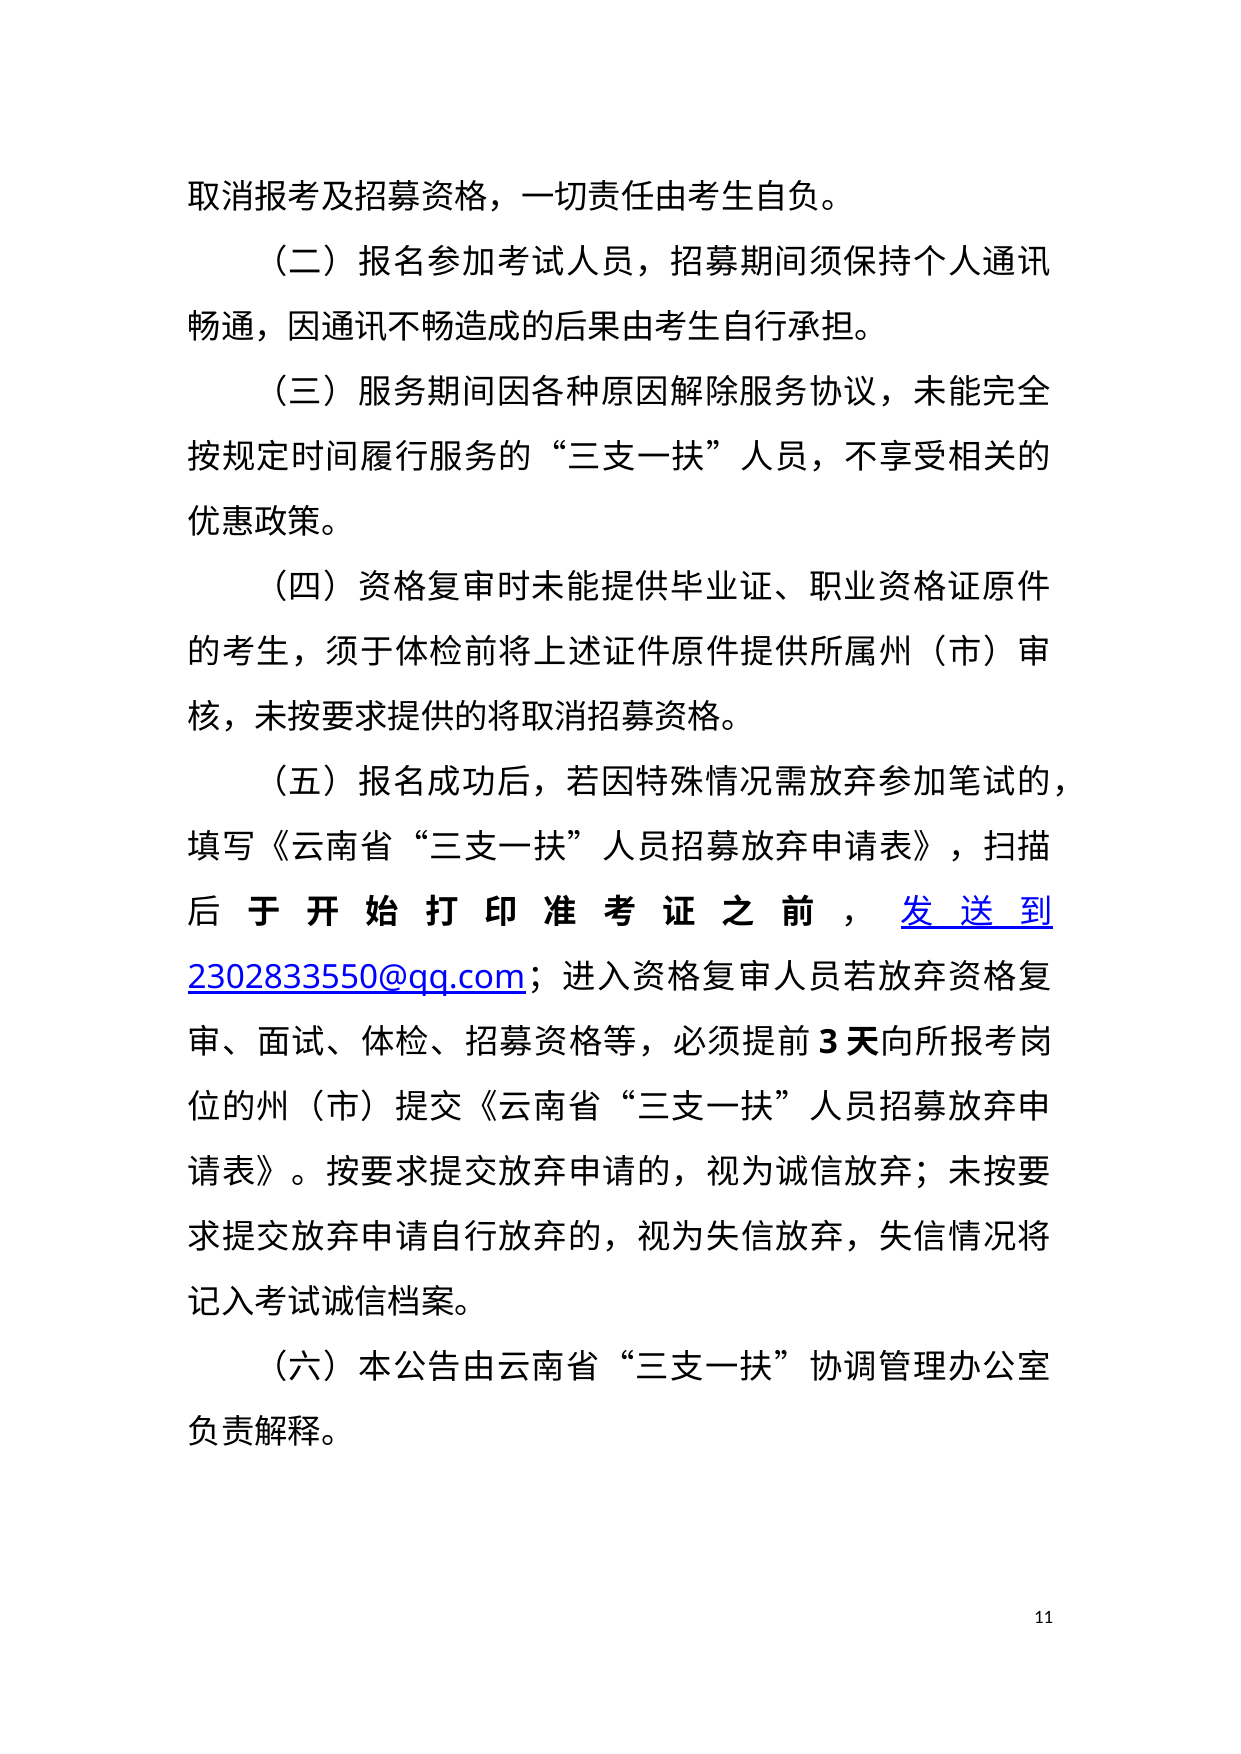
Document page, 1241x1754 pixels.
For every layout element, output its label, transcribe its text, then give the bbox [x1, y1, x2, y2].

text （三）服务期间因各种原因解除服务协议，未能完全按规定时间履行服务的“三支一扶”人员，不享受相关的优惠政策。 [187, 357, 1053, 552]
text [187, 162, 1053, 227]
text （六）本公告由云南省“三支一扶”协调管理办公室负责解释。 [187, 1332, 1053, 1462]
text （二）报名参加考试人员，招募期间须保持个人通讯畅通，因通讯不畅造成的后果由考生自行承担。 [187, 227, 1053, 357]
text （五）报名成功后，若因特殊情况需放弃参加笔试的，填写《云南省“三支一扶”人员招募放弃申请表》，扫描后于开始打印准考证之前，发送到2302833550@qq.com；进入资格复审人员若放弃资格复审、面试、体检、招募资格等，必须提前3天向所报考岗位的州（市）提交《云南省“三支一扶”人员招募放弃申请表》。按要求提交放弃申请的，视为诚信放弃；未按要求提交放弃申请自行放弃的，视为失信放弃，失信情况将记入考试诚信档案。 [187, 747, 1053, 1332]
text （四）资格复审时未能提供毕业证、职业资格证原件的考生，须于体检前将上述证件原件提供所属州（市）审核，未按要求提供的将取消招募资格。 [187, 552, 1053, 747]
